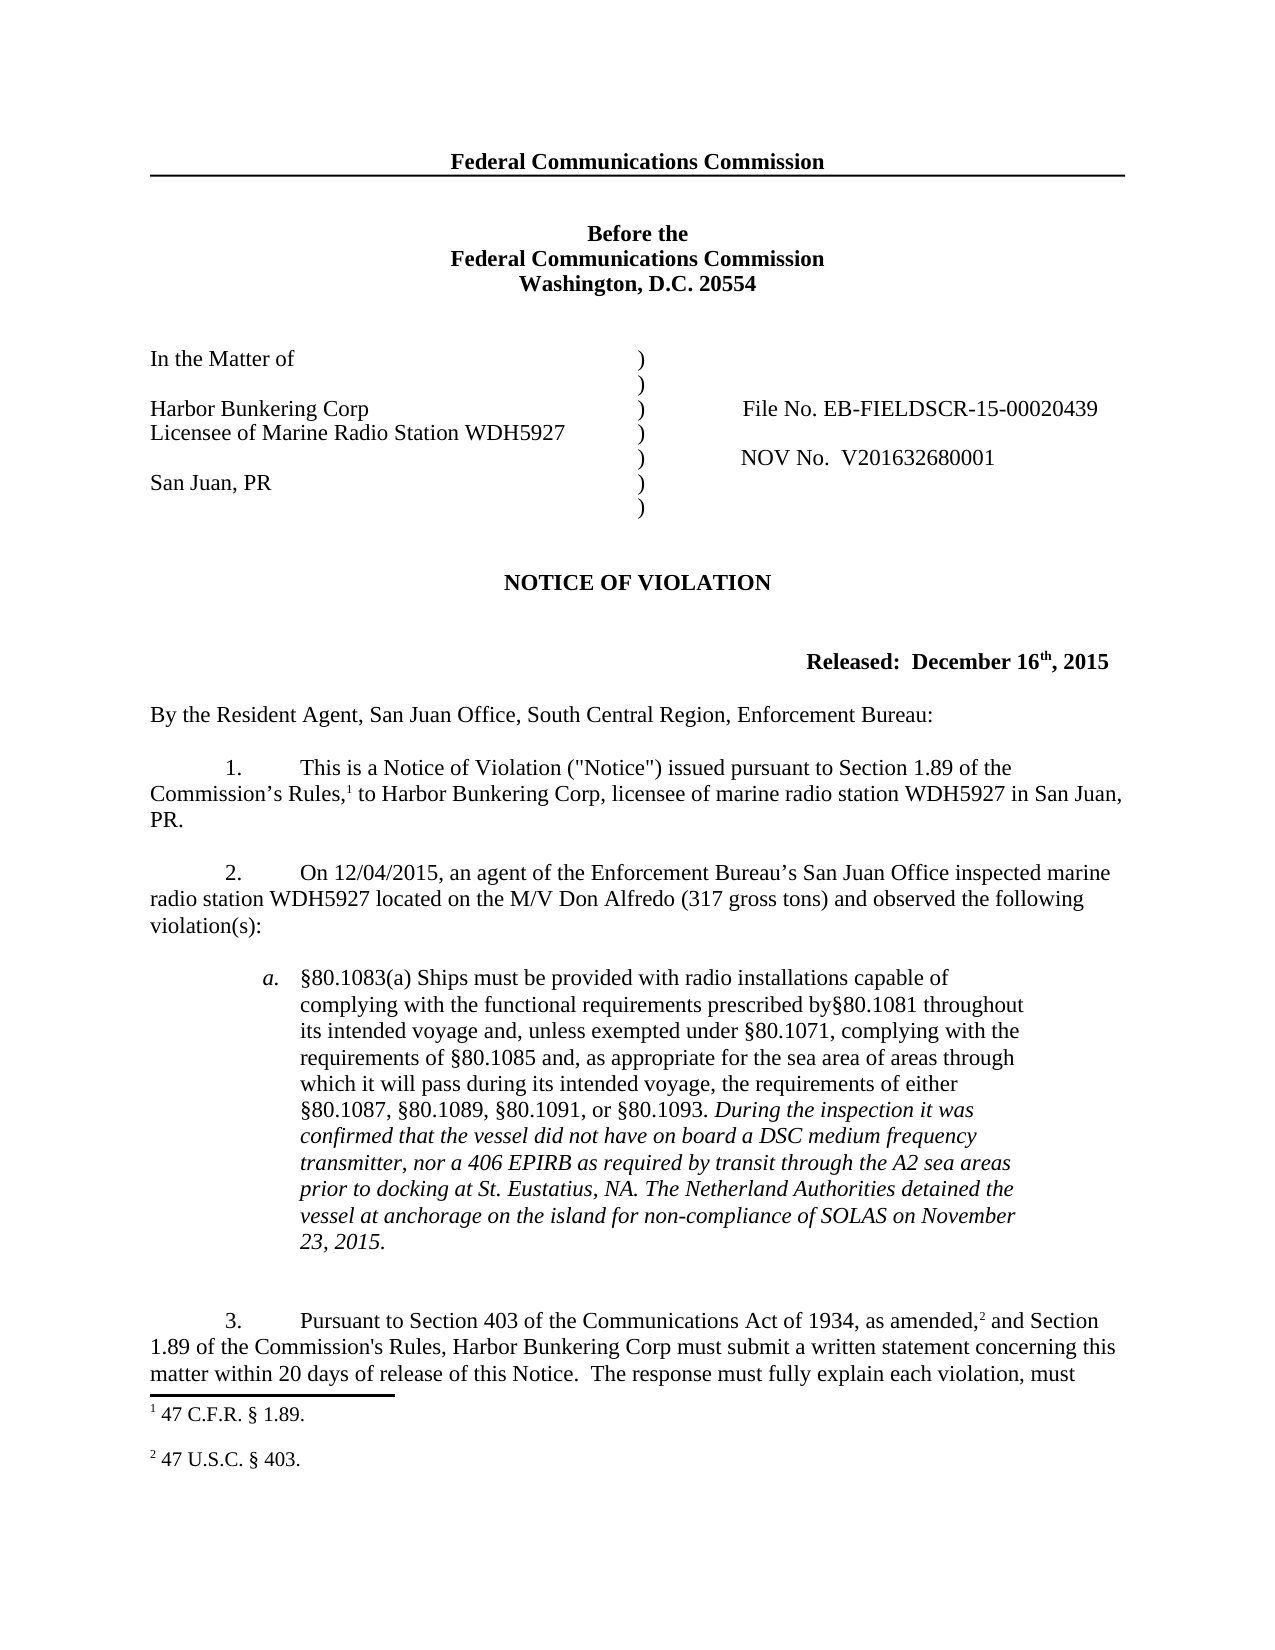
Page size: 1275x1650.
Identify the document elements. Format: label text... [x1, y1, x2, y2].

text ) NOV No. V201632680001 [150, 446, 1125, 470]
text ) [150, 372, 1125, 396]
text By the Resident Agent, San Juan Office, South Central Region, Enforcement Bureau: [150, 701, 1125, 727]
text ) [150, 495, 1125, 520]
text In the Matter of ) [150, 345, 1125, 372]
list §80.1083(a) Ships must be provided with radio installations capable of complying with the functional requirements prescribed by§80.1081 throughout its intended voyage and, unless exempted under §80.1071, complying with the requirements of §80.1085 and, as appropriate for the sea area of areas through which it will pass during its intended voyage, the requirements of either §80.1087, §80.1089, §80.1091, or §80.1093. During the inspection it was confirmed that the vessel did not have on board a DSC medium frequency transmitter, nor a 406 EPIRB as required by transit through the A2 sea areas prior to docking at St. Eustatius, NA. The Netherland Authorities detained the vessel at anchorage on the island for non-compliance of SOLAS on November 23, 2015. [262, 964, 1050, 1254]
list On 12/04/2015, an agent of the Enforcement Bureau’s San Juan Office inspected marine radio station WDH5927 located on the M/V Don Alfredo (317 gross tons) and observed the following violation(s): [150, 859, 1125, 938]
title NOTICE OF VIOLATION [150, 569, 1125, 596]
subtitle Federal Communications Commission [150, 247, 1125, 271]
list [150, 1307, 1125, 1386]
text San Juan, PR ) [150, 470, 1125, 495]
text Before the [150, 222, 1125, 247]
text Harbor Bunkering Corp ) File No. EB-FIELDSCR-15-00020439 [150, 396, 1125, 421]
text Licensee of Marine Radio Station WDH5927 ) [150, 421, 1125, 446]
list This is a Notice of Violation ("Notice") issued pursuant to Section 1.89 of the Commission’s Rules, to Harbor Bunkering Corp, licensee of marine radio station WDH5927 in San Juan, PR. [150, 754, 1125, 833]
subtitle Released: December 16th, 2015 [150, 648, 1125, 674]
